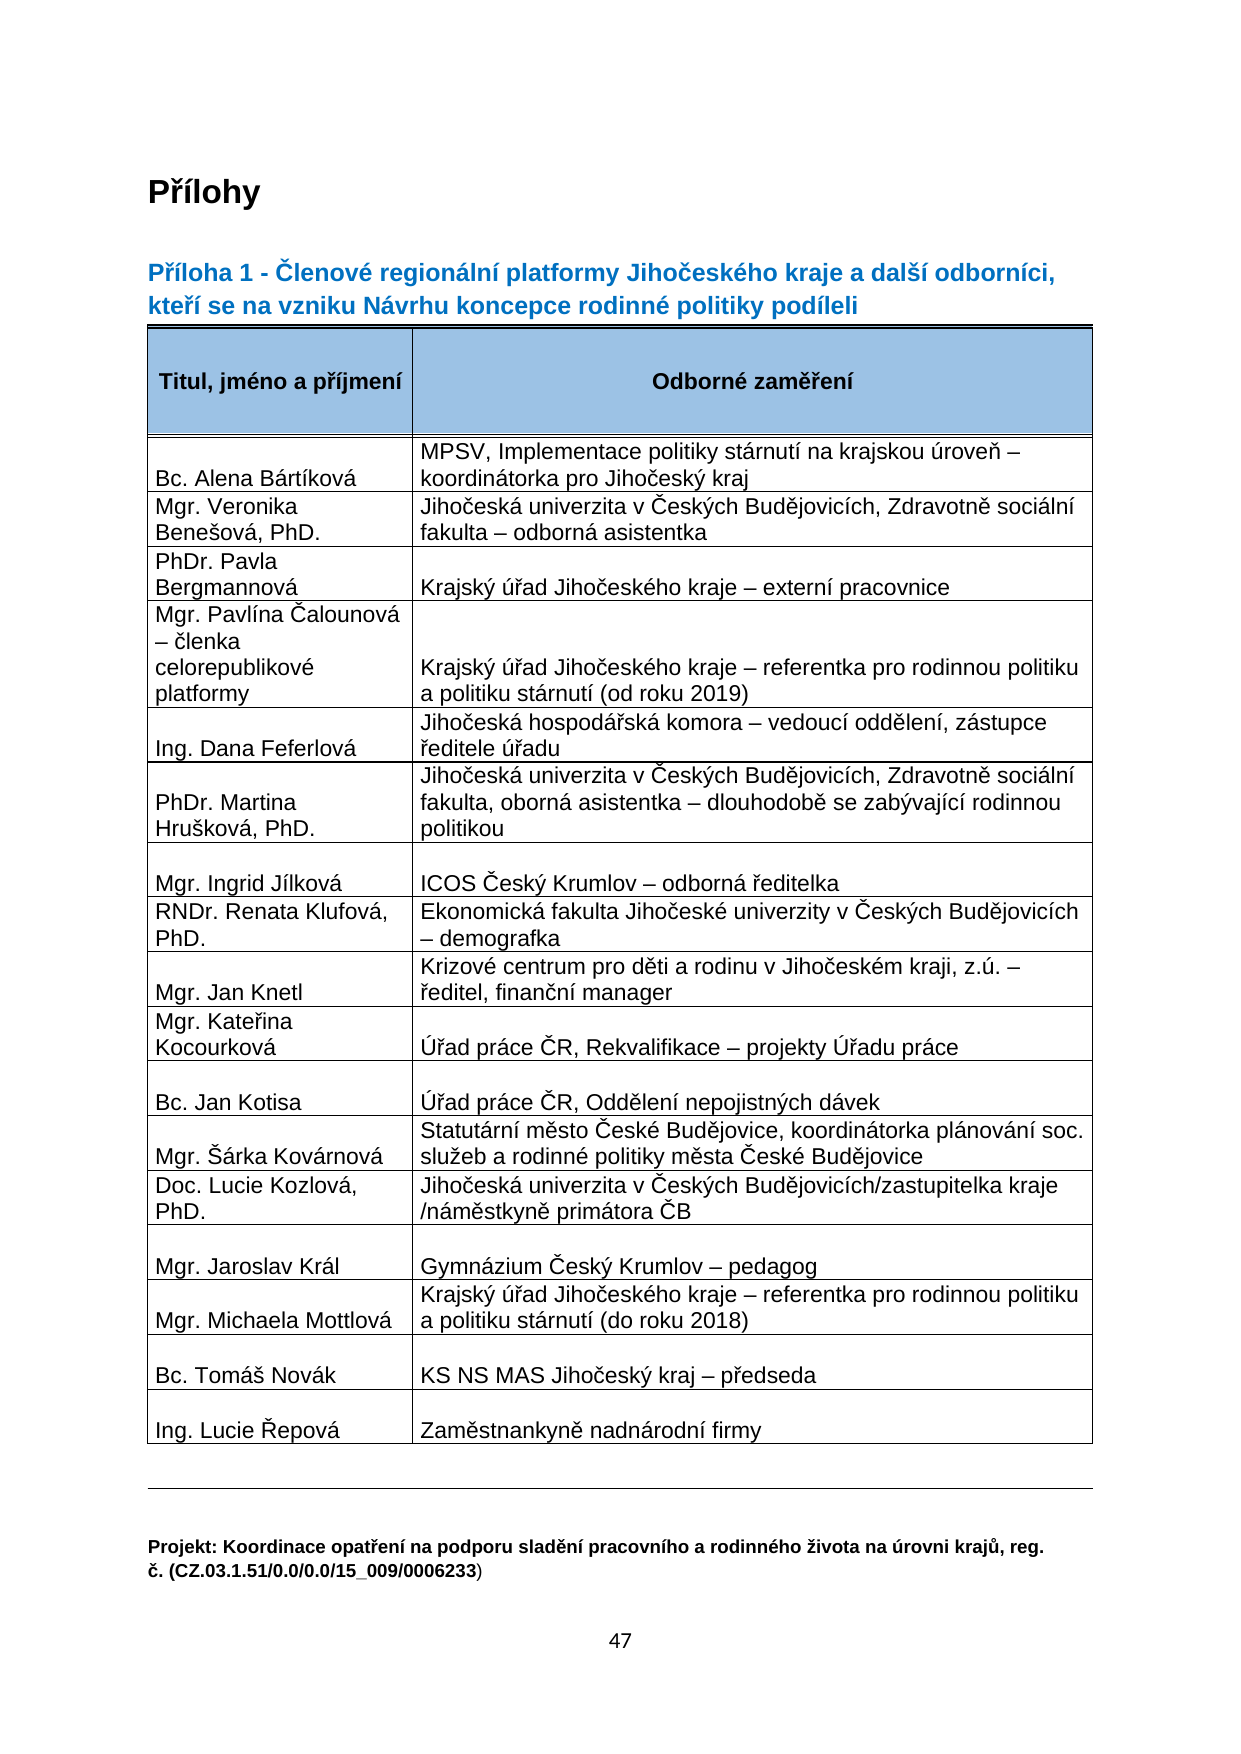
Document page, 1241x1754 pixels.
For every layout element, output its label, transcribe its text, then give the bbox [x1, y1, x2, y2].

table_cell RNDr. Renata Klufová, PhD. [148, 897, 412, 951]
table_cell Bc. Jan Kotisa [148, 1061, 412, 1115]
table_cell Krajský úřad Jihočeského kraje – referentka pro rodinnou politiku a politiku stárnutí (od roku 2019) [413, 601, 1092, 707]
table_cell Úřad práce ČR, Oddělení nepojistných dávek [413, 1061, 1092, 1115]
table_cell KS NS MAS Jihočeský kraj – předseda [413, 1335, 1092, 1388]
subtitle Přílohy [148, 173, 1093, 211]
table_cell PhDr. Pavla Bergmannová [148, 547, 412, 600]
table_cell Mgr. Šárka Kovárnová [148, 1116, 412, 1170]
table_cell Krajský úřad Jihočeského kraje – referentka pro rodinnou politiku a politiku stárnutí (do roku 2018) [413, 1280, 1092, 1334]
table_cell Mgr. Jan Knetl [148, 952, 412, 1006]
table_cell Ing. Dana Feferlová [148, 708, 412, 761]
table_cell Mgr. Ingrid Jílková [148, 843, 412, 896]
table_cell Ekonomická fakulta Jihočeské univerzity v Českých Budějovicích – demografka [413, 897, 1092, 951]
table_cell Jihočeská univerzita v Českých Budějovicích/zastupitelka kraje /náměstkyně primátora ČB [413, 1171, 1092, 1224]
table_cell Mgr. Kateřina Kocourková [148, 1007, 412, 1060]
table_cell Doc. Lucie Kozlová, PhD. [148, 1171, 412, 1224]
table_cell Jihočeská hospodářská komora – vedoucí oddělení, zástupce ředitele úřadu [413, 708, 1092, 761]
table_cell Mgr. Jaroslav Král [148, 1225, 412, 1279]
table_cell Mgr. Pavlína Čalounová – členka celorepublikové platformy [148, 601, 412, 707]
table_header Odborné zaměření [413, 329, 1092, 433]
table_cell Statutární město České Budějovice, koordinátorka plánování soc. služeb a rodinné politiky města České Budějovice [413, 1116, 1092, 1170]
table_cell Mgr. Michaela Mottlová [148, 1280, 412, 1334]
table_cell Jihočeská univerzita v Českých Budějovicích, Zdravotně sociální fakulta, oborná asistentka – dlouhodobě se zabývající rodinnou politikou [413, 763, 1092, 842]
table_cell Úřad práce ČR, Rekvalifikace – projekty Úřadu práce [413, 1007, 1092, 1060]
table_cell Jihočeská univerzita v Českých Budějovicích, Zdravotně sociální fakulta – odborná asistentka [413, 492, 1092, 546]
table_cell Gymnázium Český Krumlov – pedagog [413, 1225, 1092, 1279]
table_cell Bc. Tomáš Novák [148, 1335, 412, 1388]
table_cell PhDr. Martina Hrušková, PhD. [148, 763, 412, 842]
table_cell Krajský úřad Jihočeského kraje – externí pracovnice [413, 547, 1092, 600]
table_cell Krizové centrum pro děti a rodinu v Jihočeském kraji, z.ú. –ředitel, finanční manager [413, 952, 1092, 1006]
table_cell Ing. Lucie Řepová [148, 1390, 412, 1443]
subtitle Příloha 1 - Členové regionální platformy Jihočeského kraje a další odborníci, kteří se na vzniku Návrhu koncepce rodinné politiky podíleli [148, 258, 1093, 320]
table_cell Bc. Alena Bártíková [148, 438, 412, 491]
table_cell MPSV, Implementace politiky stárnutí na krajskou úroveň – koordinátorka pro Jihočeský kraj [413, 438, 1092, 491]
table_cell ICOS Český Krumlov – odborná ředitelka [413, 843, 1092, 896]
table_header Titul, jméno a příjmení [148, 329, 412, 433]
table_cell Mgr. Veronika Benešová, PhD. [148, 492, 412, 546]
table_cell Zaměstnankyně nadnárodní firmy [413, 1390, 1092, 1443]
